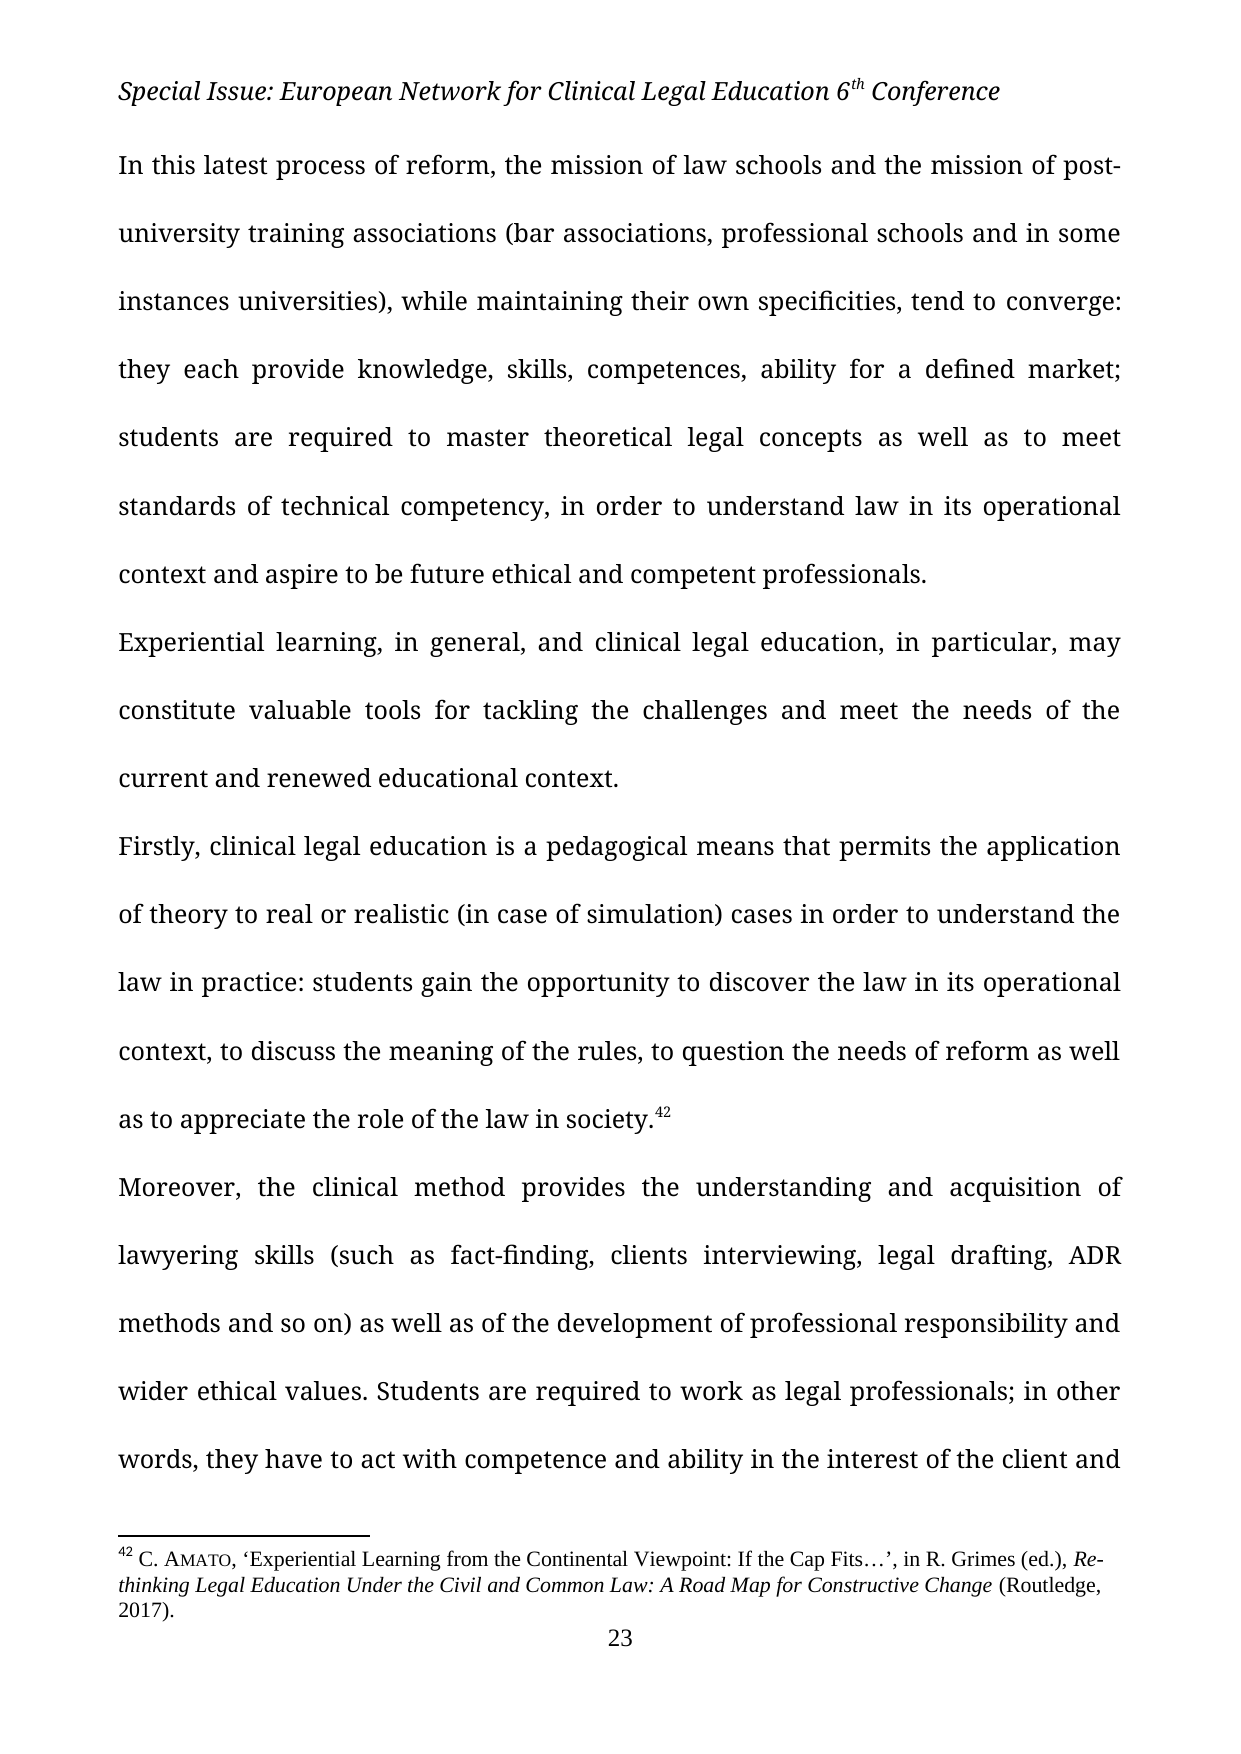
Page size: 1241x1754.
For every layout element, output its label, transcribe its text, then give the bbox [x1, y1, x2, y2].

text Firstly, clinical legal education is a pedagogical means that permits the application of theory to real or realistic (in case of simulation) cases in order to understand the law in practice: students gain the opportunity to discover the law in its operational context, to discuss the meaning of the rules, to question the needs of reform as well as to appreciate the role of the law in society. [118, 829, 1122, 1135]
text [118, 1169, 1122, 1476]
text Experiential learning, in general, and clinical legal education, in particular, may constitute valuable tools for tackling the challenges and meet the needs of the current and renewed educational context. [118, 624, 1122, 795]
text In this latest process of reform, the mission of law schools and the mission of post-university training associations (bar associations, professional schools and in some instances universities), while maintaining their own specificities, tend to converge: they each provide knowledge, skills, competences, ability for a defined market; students are required to master theoretical legal concepts as well as to meet standards of technical competency, in order to understand law in its operational context and aspire to be future ethical and competent professionals. [118, 148, 1122, 590]
